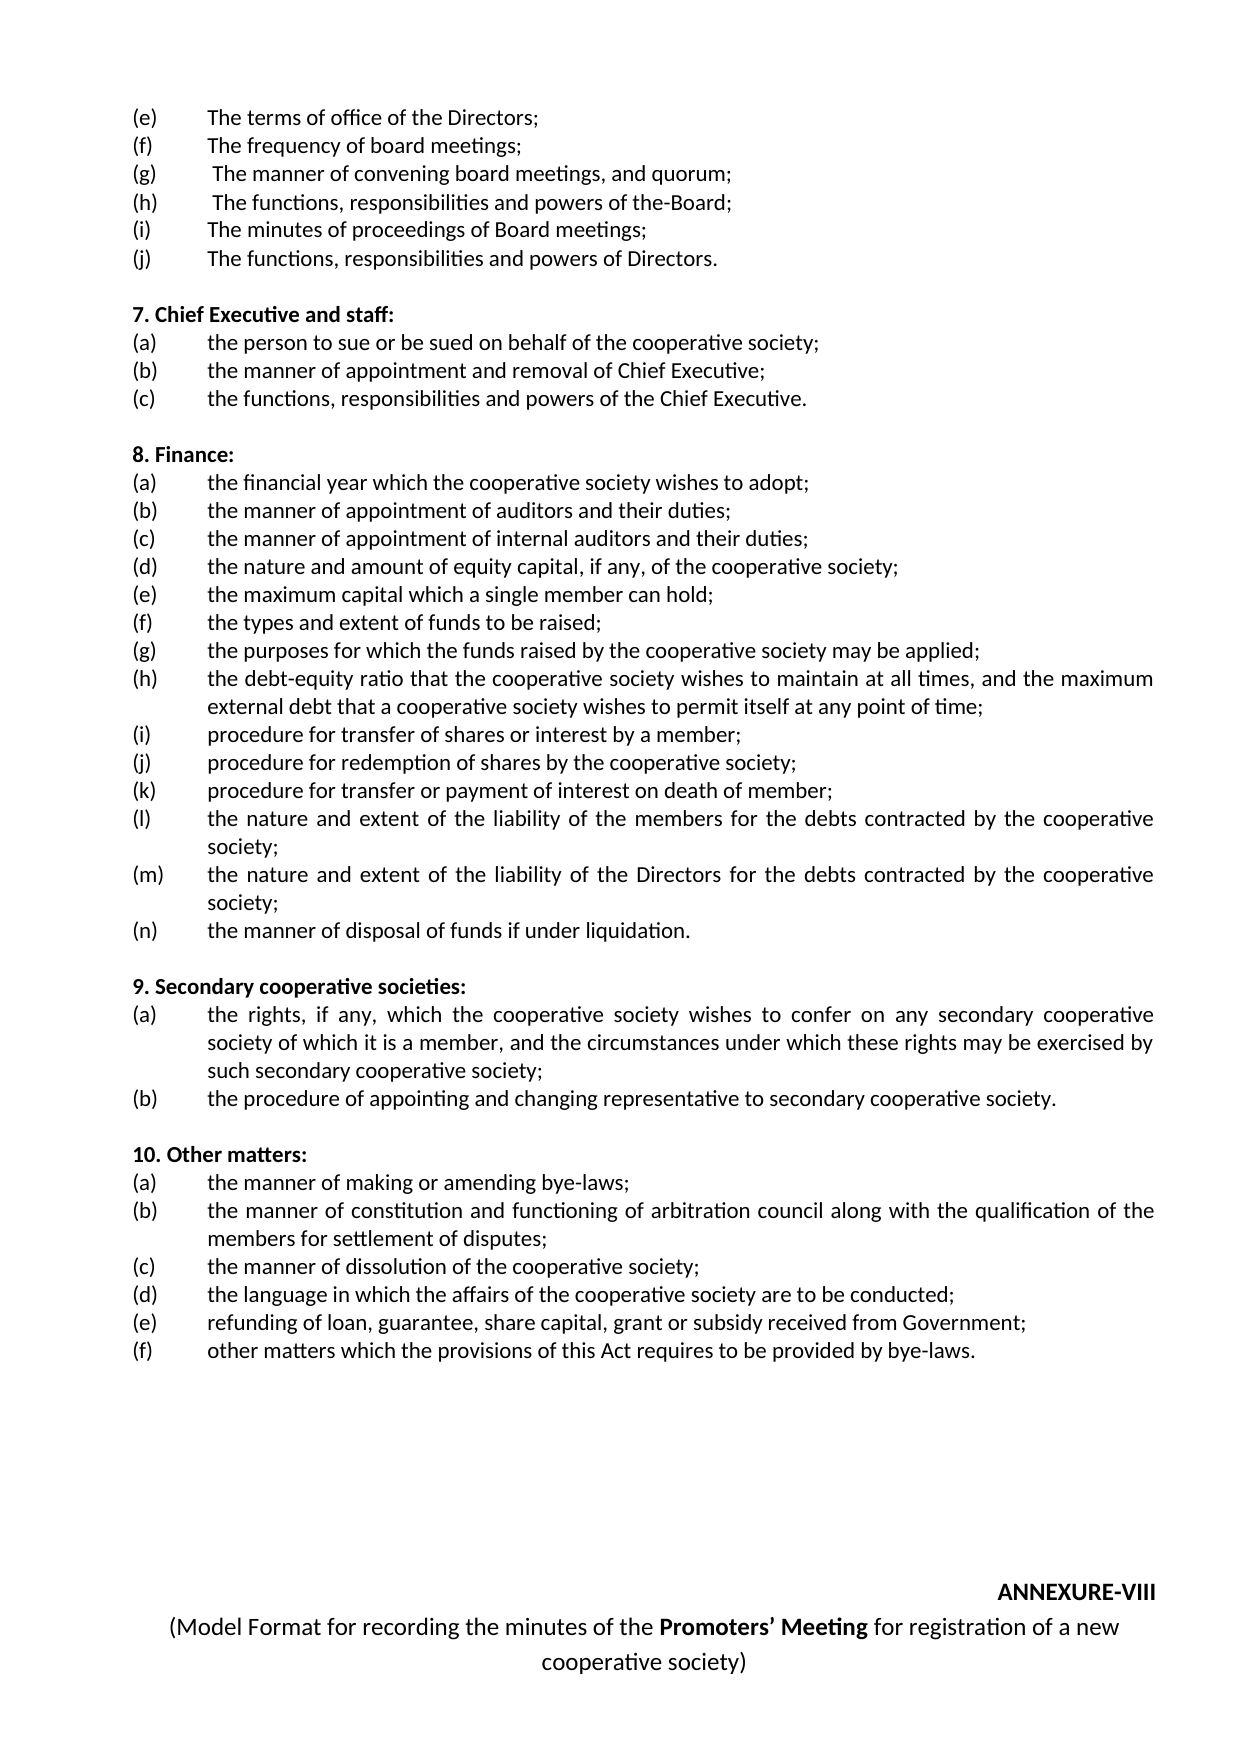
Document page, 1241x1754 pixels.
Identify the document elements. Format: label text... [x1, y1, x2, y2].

text (c) the manner of appointment of internal auditors and their duties; [132, 524, 1156, 552]
text (e) the maximum capital which a single member can hold; [132, 580, 1156, 608]
text (c) the functions, responsibilities and powers of the Chief Executive. [132, 384, 1156, 412]
text (e) The terms of office of the Directors; [132, 103, 1156, 132]
text cooperative society) [132, 1647, 1156, 1677]
text (d) the language in which the affairs of the cooperative society are to be conducted; [132, 1280, 1156, 1308]
text (a) the rights, if any, which the cooperative society wishes to confer on any secondary cooperative society of which it is a member, and the circumstances under which these rights may be exercised by such secondary cooperative society; [132, 1000, 1156, 1084]
text (j) The functions, responsibilities and powers of Directors. [132, 244, 1156, 272]
text (b) the manner of appointment of auditors and their duties; [132, 496, 1156, 524]
text (f) the types and extent of funds to be raised; [132, 608, 1156, 636]
text (c) the manner of dissolution of the cooperative society; [132, 1252, 1156, 1280]
text (b) the procedure of appointing and changing representative to secondary cooperative society. [132, 1084, 1156, 1112]
text (a) the financial year which the cooperative society wishes to adopt; [132, 468, 1156, 496]
text (e) refunding of loan, guarantee, share capital, grant or subsidy received from Government; [132, 1308, 1156, 1336]
text 7. Chief Executive and staff: [132, 300, 1156, 328]
text (g) The manner of convening board meetings, and quorum; [132, 159, 1156, 188]
text 10. Other matters: [132, 1140, 1156, 1168]
text (n) the manner of disposal of funds if under liquidation. [132, 916, 1156, 944]
text (d) the nature and amount of equity capital, if any, of the cooperative society; [132, 552, 1156, 580]
text (b) the manner of constitution and functioning of arbitration council along with the qualification of the members for settlement of disputes; [132, 1196, 1156, 1252]
text (i) The minutes of proceedings of Board meetings; [132, 216, 1156, 244]
text ANNEXURE-VIII [132, 1577, 1156, 1607]
text 8. Finance: [132, 440, 1156, 468]
text (m) the nature and extent of the liability of the Directors for the debts contracted by the cooperative society; [132, 860, 1156, 916]
text (g) the purposes for which the funds raised by the cooperative society may be applied; [132, 636, 1156, 664]
text (a) the person to sue or be sued on behalf of the cooperative society; [132, 328, 1156, 356]
text (i) procedure for transfer of shares or interest by a member; [132, 720, 1156, 748]
text (f) The frequency of board meetings; [132, 132, 1156, 159]
text (b) the manner of appointment and removal of Chief Executive; [132, 356, 1156, 384]
text (a) the manner of making or amending bye-laws; [132, 1168, 1156, 1196]
text (k) procedure for transfer or payment of interest on death of member; [132, 776, 1156, 804]
text (j) procedure for redemption of shares by the cooperative society; [132, 748, 1156, 776]
text (f) other matters which the provisions of this Act requires to be provided by bye-laws. [132, 1336, 1156, 1364]
text (Model Format for recording the minutes of the Promoters’ Meeting for registration of a new [132, 1612, 1156, 1642]
text (h) the debt-equity ratio that the cooperative society wishes to maintain at all times, and the maximum external debt that a cooperative society wishes to permit itself at any point of time; [132, 664, 1156, 720]
text (h) The functions, responsibilities and powers of the-Board; [132, 188, 1156, 216]
text 9. Secondary cooperative societies: [132, 972, 1156, 1000]
text (l) the nature and extent of the liability of the members for the debts contracted by the cooperative society; [132, 804, 1156, 860]
